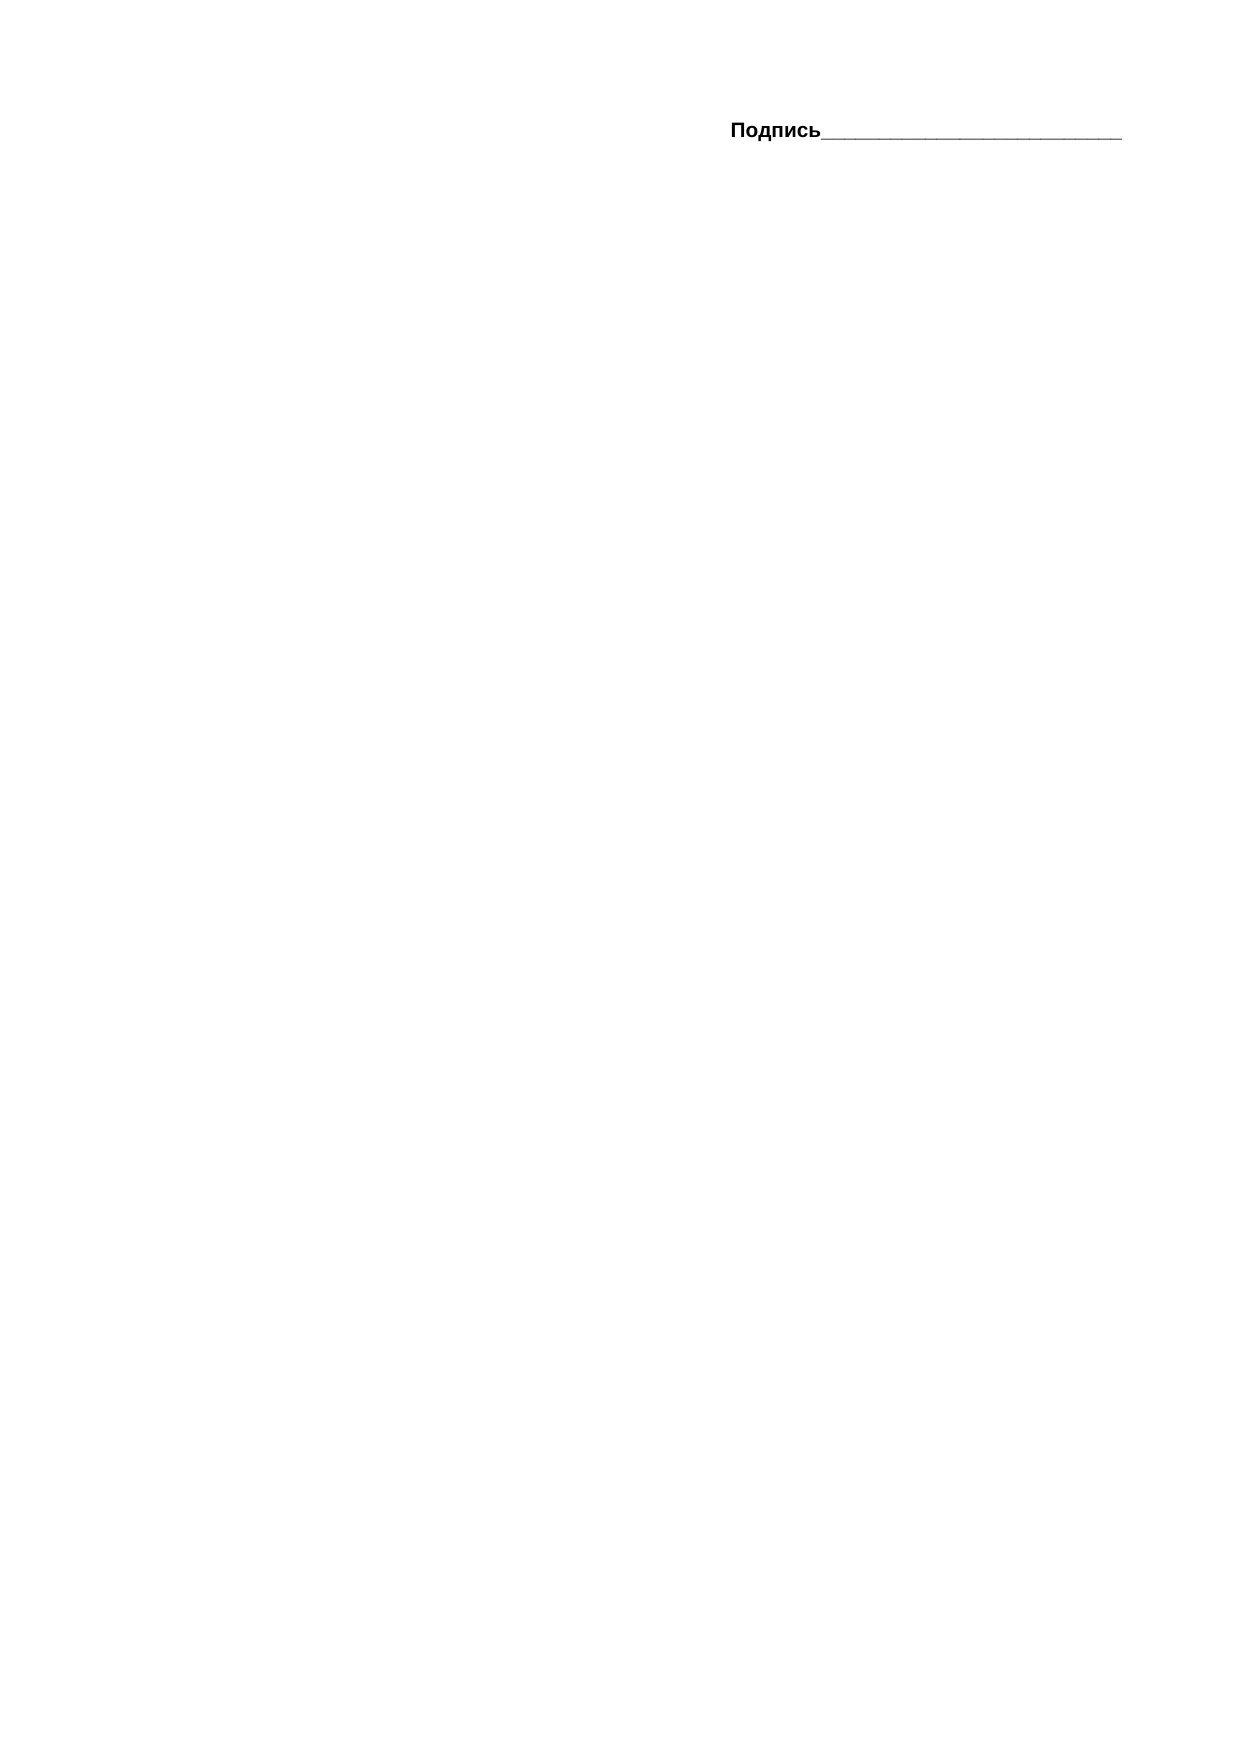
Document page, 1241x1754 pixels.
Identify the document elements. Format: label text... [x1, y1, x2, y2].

text Подпись__________________________ [118, 118, 1122, 142]
